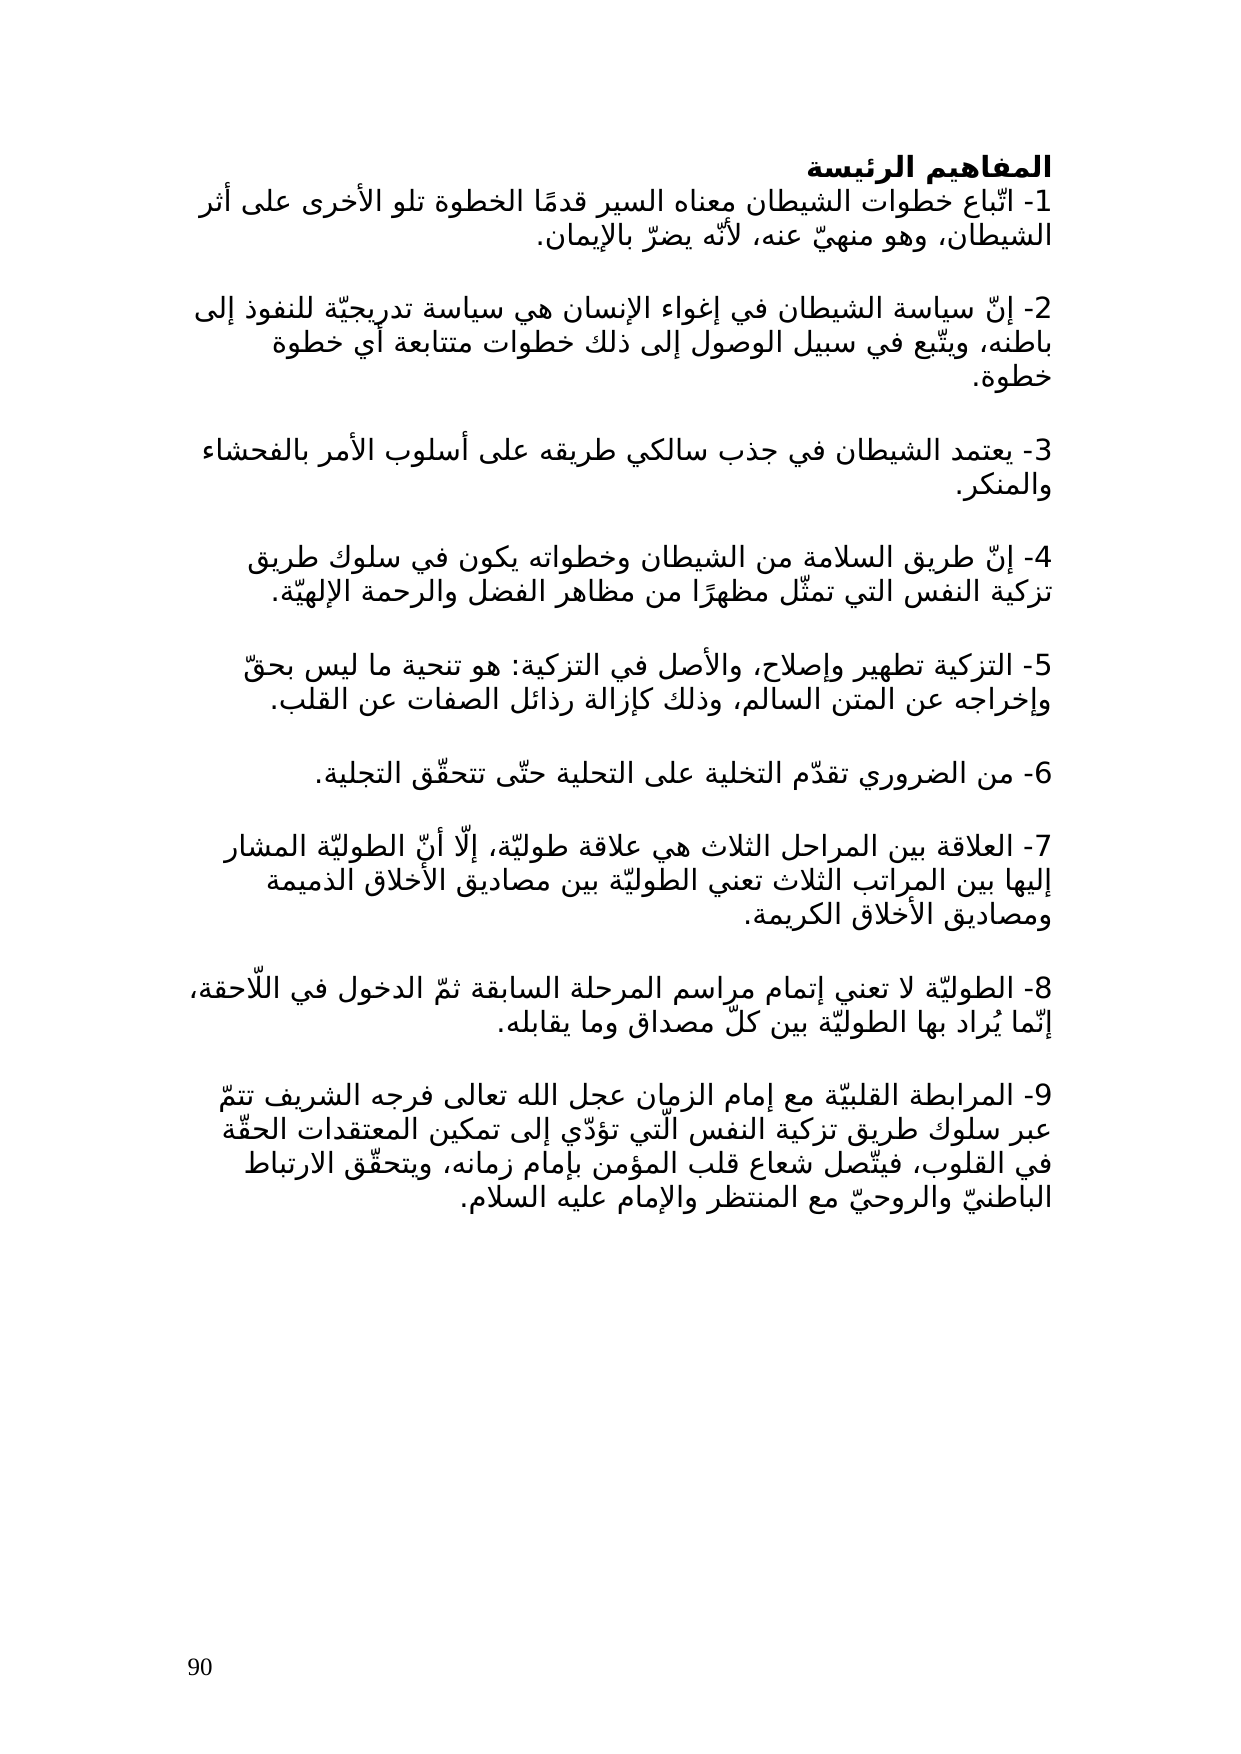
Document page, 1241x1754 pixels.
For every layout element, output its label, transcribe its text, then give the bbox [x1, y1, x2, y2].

text 6- من الضروري تقدّم التخلية على التحلية حتّى تتحقّق التجلية. [187, 756, 1053, 790]
text 8- الطوليّة لا تعني إتمام مراسم المرحلة السابقة ثمّ الدخول في اللّاحقة، إنّما يُراد بها الطوليّة بين كلّ مصداق وما يقابله. [187, 971, 1053, 1039]
text 1- اتّباع خطوات الشيطان معناه السير قدمًا الخطوة تلو الأخرى على أثر الشيطان، وهو منهيّ عنه، لأنّه يضرّ بالإيمان. [187, 184, 1053, 252]
text 5- التزكية تطهير وإصلاح، والأصل في التزكية: هو تنحية ما ليس بحقّ وإخراجه عن المتن السالم، وذلك كإزالة رذائل الصفات عن القلب. [187, 648, 1053, 716]
text 9- المرابطة القلبيّة مع إمام الزمان عجل الله تعالى فرجه الشريف تتمّ عبر سلوك طريق تزكية النفس الّتي تؤدّي إلى تمكين المعتقدات الحقّة في القلوب، فيتّصل شعاع قلب المؤمن بإمام زمانه، ويتحقّق الارتباط الباطنيّ والروحيّ مع المنتظر والإمام عليه السلام. [187, 1079, 1053, 1214]
text 4- إنّ طريق السلامة من الشيطان وخطواته يكون في سلوك طريق تزكية النفس التي تمثّل مظهرًا من مظاهر الفضل والرحمة الإلهيّة. [187, 541, 1053, 609]
text المفاهيم الرئيسة [187, 150, 1053, 184]
text 7- العلاقة بين المراحل الثلاث هي علاقة طوليّة، إلّا أنّ الطوليّة المشار إليها بين المراتب الثلاث تعني الطوليّة بين مصاديق الأخلاق الذميمة ومصاديق الأخلاق الكريمة. [187, 829, 1053, 931]
text 2- إنّ سياسة الشيطان في إغواء الإنسان هي سياسة تدريجيّة للنفوذ إلى باطنه، ويتّبع في سبيل الوصول إلى ذلك خطوات متتابعة أي خطوة خطوة. [187, 292, 1053, 393]
text 3- يعتمد الشيطان في جذب سالكي طريقه على أسلوب الأمر بالفحشاء والمنكر. [187, 433, 1053, 501]
